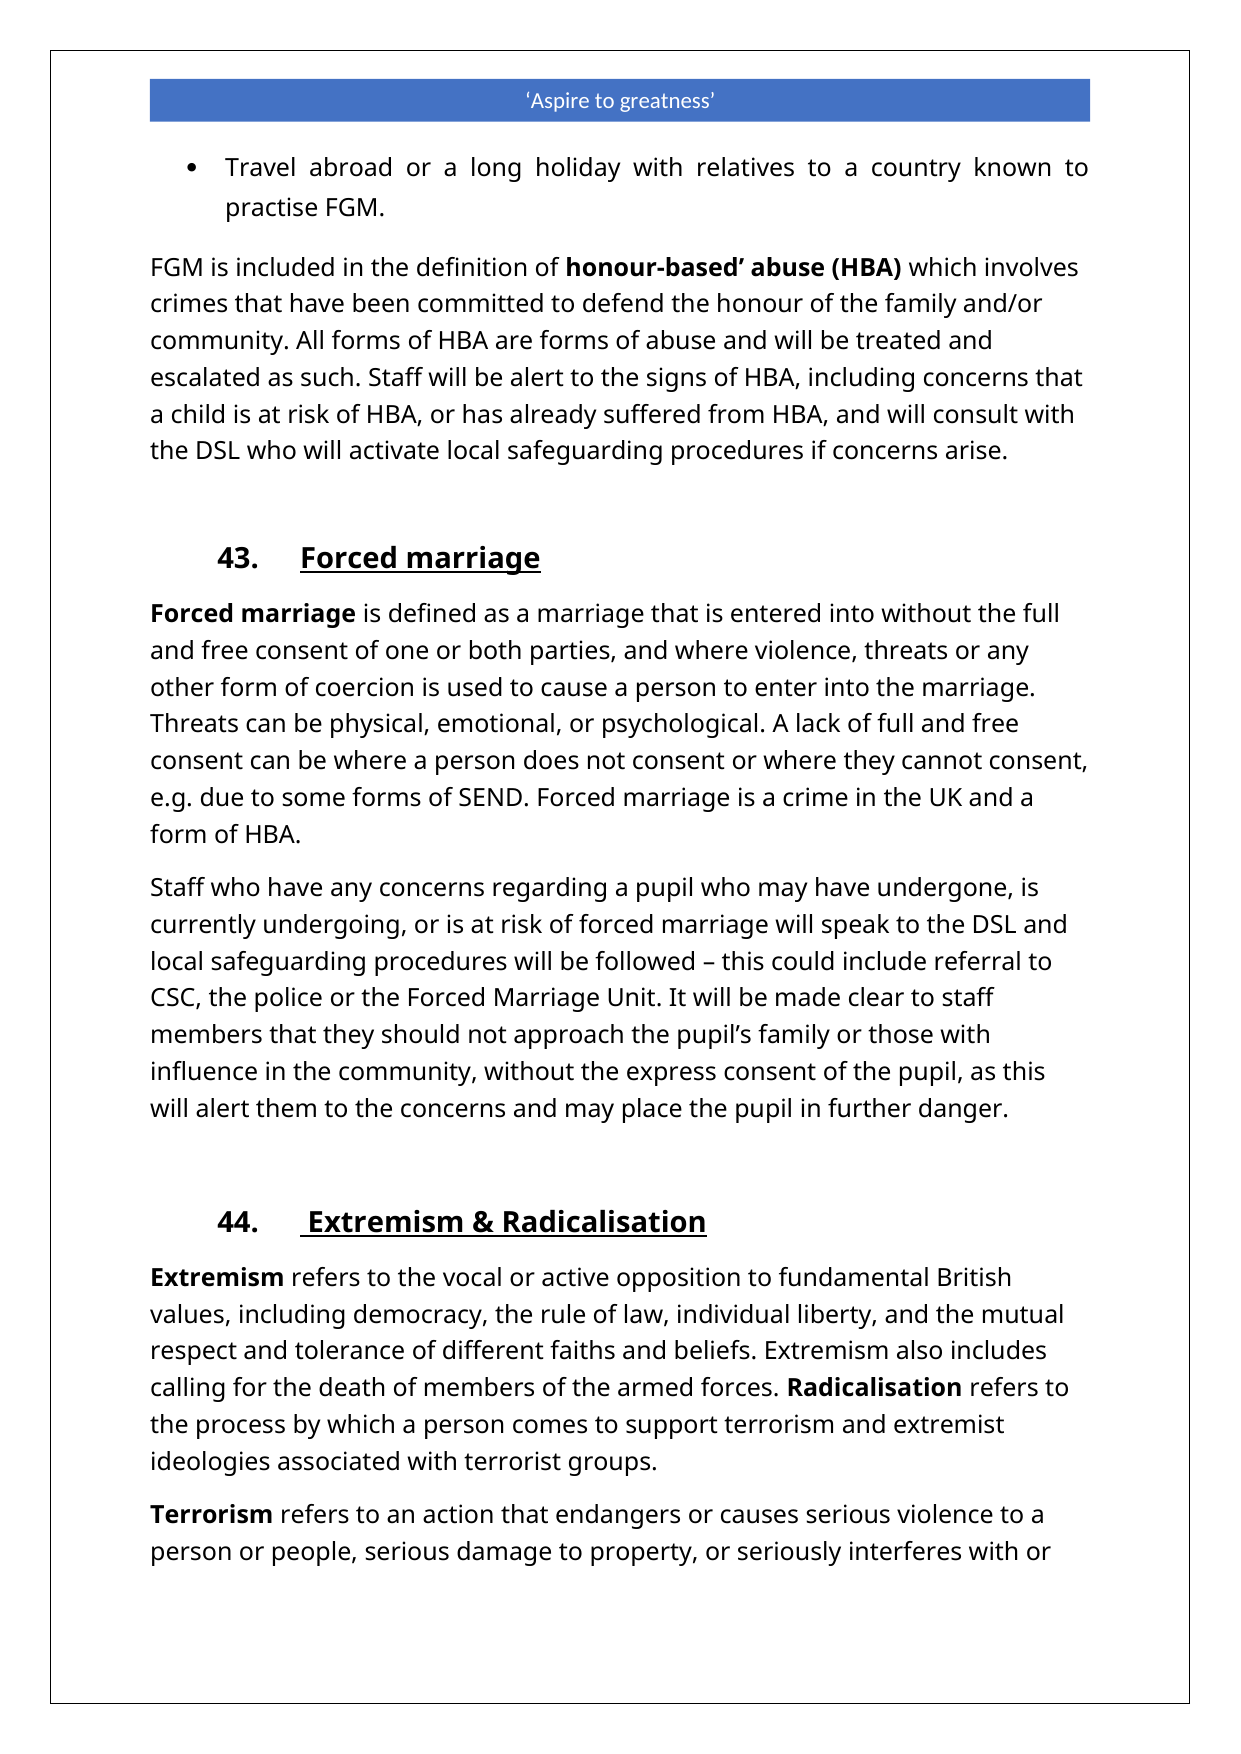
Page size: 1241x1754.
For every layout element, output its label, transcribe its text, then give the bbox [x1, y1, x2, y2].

text Extremism refers to the vocal or active opposition to fundamental British values, including democracy, the rule of law, individual liberty, and the mutual respect and tolerance of different faiths and beliefs. Extremism also includes calling for the death of members of the armed forces. Radicalisation refers to the process by which a person comes to support terrorism and extremist ideologies associated with terrorist groups. [150, 1259, 1090, 1477]
text Forced marriage is defined as a marriage that is entered into without the full and free consent of one or both parties, and where violence, threats or any other form of coercion is used to cause a person to enter into the marriage. Threats can be physical, emotional, or psychological. A lack of full and free consent can be where a person does not consent or where they cannot consent, e.g. due to some forms of SEND. Forced marriage is a crime in the UK and a form of HBA. [150, 596, 1090, 850]
subtitle Forced marriage [217, 537, 1090, 577]
text Staff who have any concerns regarding a pupil who may have undergone, is currently undergoing, or is at risk of forced marriage will speak to the DSL and local safeguarding procedures will be followed – this could include referral to CSC, the police or the Forced Marriage Unit. It will be made clear to staff members that they should not approach the pupil’s family or those with influence in the community, without the express consent of the pupil, as this will alert them to the concerns and may place the pupil in further danger. [150, 870, 1090, 1124]
list Travel abroad or a long holiday with relatives to a country known to practise FGM. [187, 150, 1090, 223]
text FGM is included in the definition of honour-based’ abuse (HBA) which involves crimes that have been committed to defend the honour of the family and/or community. All forms of HBA are forms of abuse and will be treated and escalated as such. Staff will be alert to the signs of HBA, including concerns that a child is at risk of HBA, or has already suffered from HBA, and will consult with the DSL who will activate local safeguarding procedures if concerns arise. [150, 249, 1090, 467]
subtitle Extremism & Radicalisation [217, 1201, 1090, 1241]
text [150, 1497, 1090, 1568]
